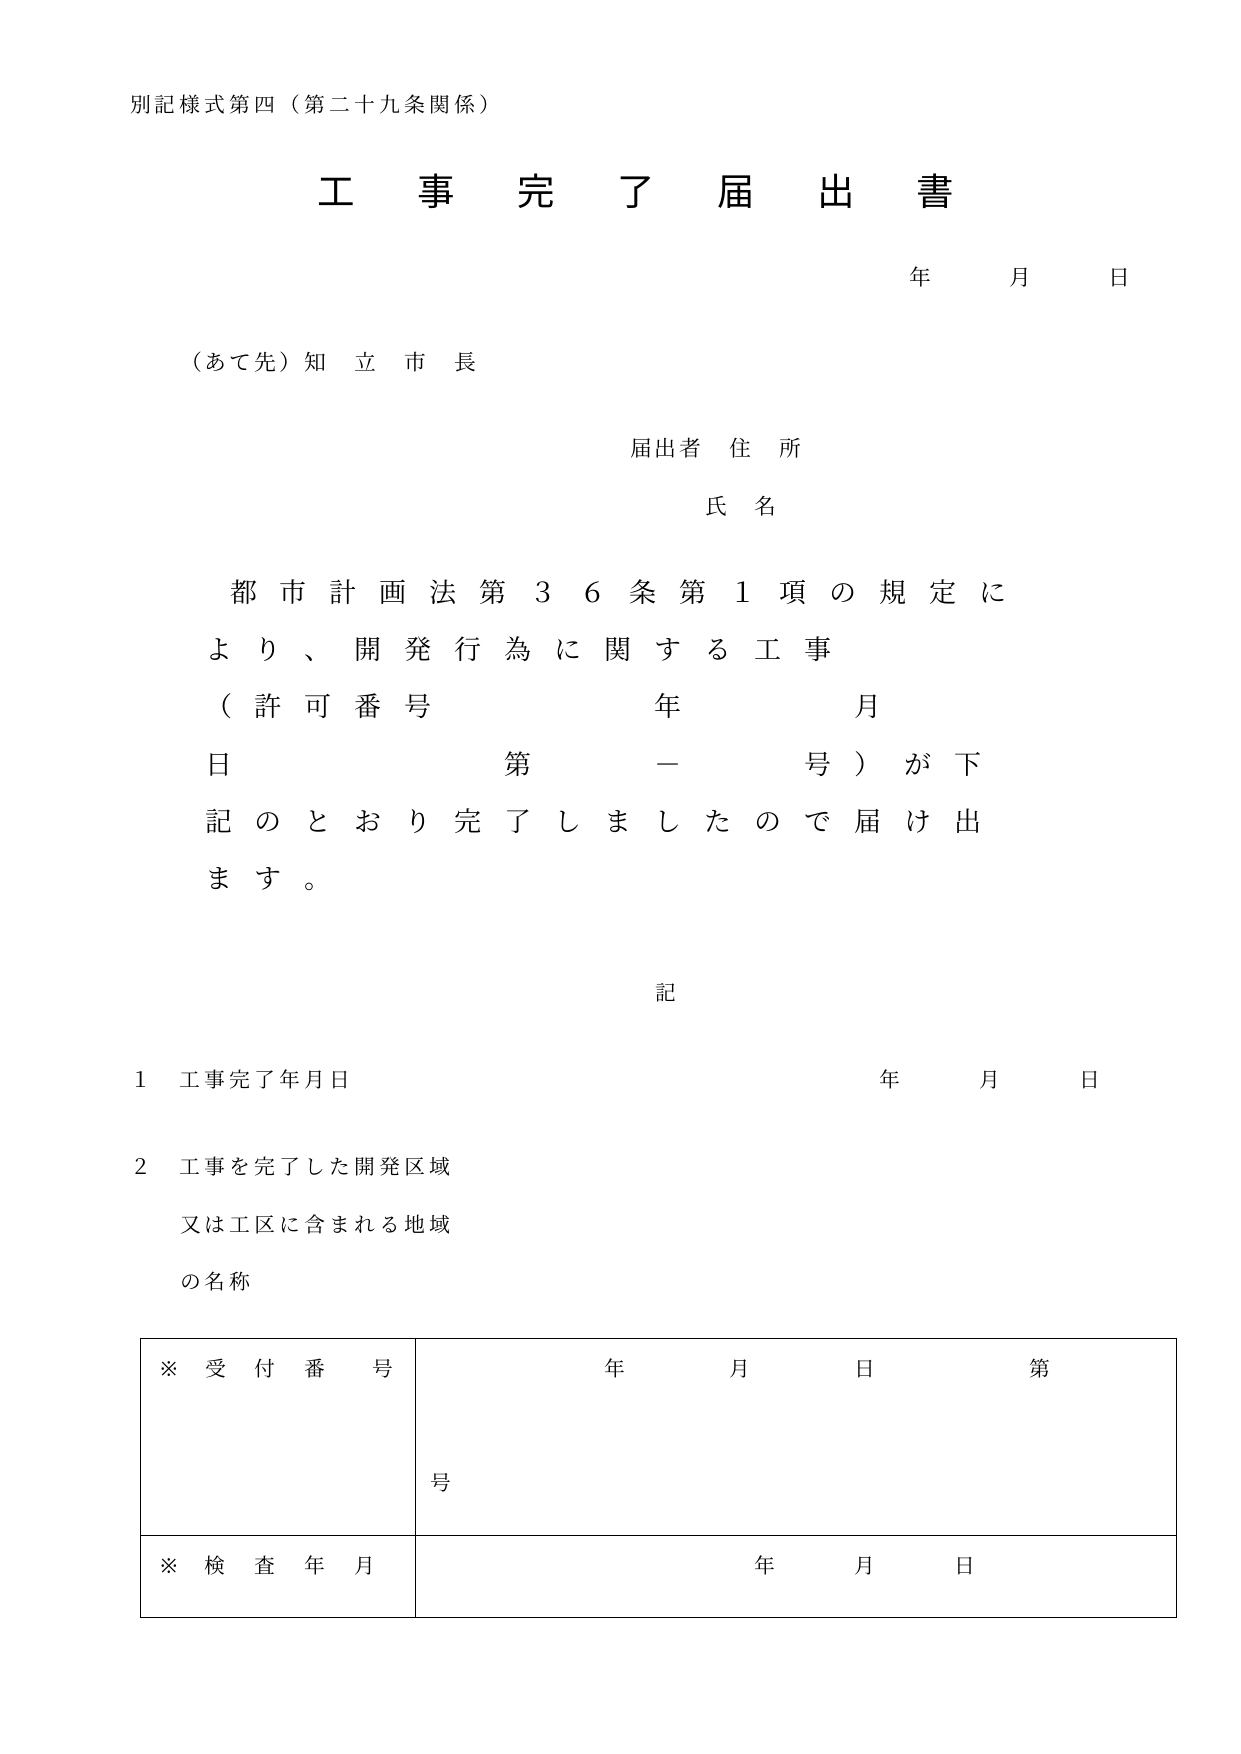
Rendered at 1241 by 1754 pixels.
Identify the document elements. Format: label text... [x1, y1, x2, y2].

table_header 年 月 日 第 号 [416, 1339, 1176, 1534]
table_cell 年 月 日 [416, 1536, 1176, 1617]
text 年 月 日 [130, 247, 1134, 304]
text １ 工事完了年月日 年 月 日 [130, 1050, 1155, 1107]
table_header ※ 受付番号 [141, 1339, 415, 1534]
text 又は工区に含まれる地域 [130, 1194, 1155, 1252]
text ２ 工事を完了した開発区域 [130, 1137, 1155, 1194]
text 工 事 完 了 届 出 書 [130, 161, 1155, 218]
text の名称 [130, 1252, 1155, 1309]
text 氏 名 [130, 476, 1155, 533]
text 記 [130, 963, 1155, 1020]
text 別記様式第四（第二十九条関係） [130, 75, 1155, 132]
text 届出者 住 所 [130, 419, 1155, 476]
text 都市計画法第３６条第１項の規定により、開発行為に関する工事 （許可番号 年 月 日 第 － 号）が下記のとおり完了しましたので届け出ます。 [184, 562, 1032, 906]
text （あて先）知 立 市 長 [130, 333, 1155, 390]
table_cell ※ 検 査 年 月 日 [141, 1536, 415, 1617]
